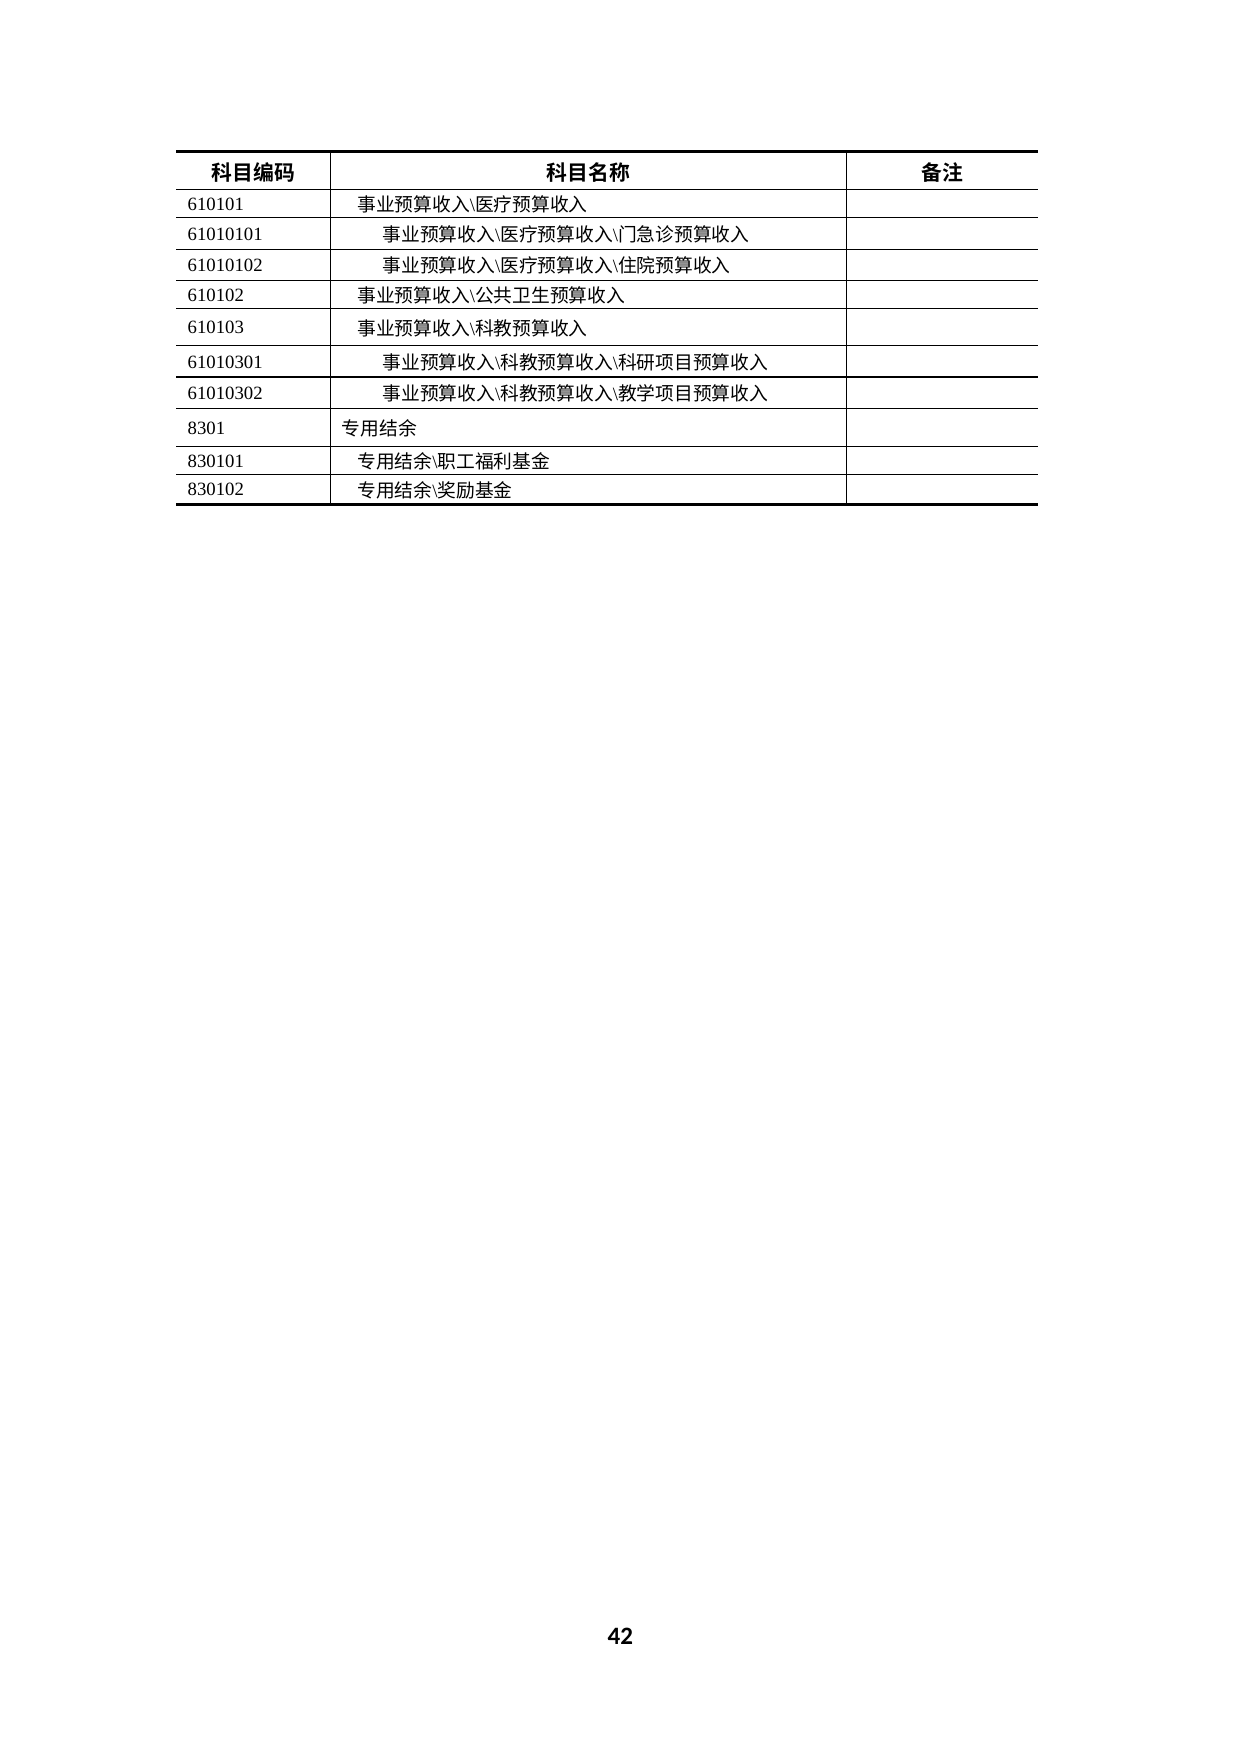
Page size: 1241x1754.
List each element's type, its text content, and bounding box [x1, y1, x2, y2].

table_cell [847, 409, 1038, 446]
table_cell 61010102 [176, 250, 330, 280]
table_cell 事业预算收入\科教预算收入\科研项目预算收入 [331, 346, 846, 376]
table_cell 8301 [176, 409, 330, 446]
table_cell [847, 218, 1038, 248]
table_cell 61010302 [176, 378, 330, 408]
table_cell [847, 378, 1038, 408]
table_cell 事业预算收入\医疗预算收入 [331, 190, 846, 217]
table_cell 61010301 [176, 346, 330, 376]
table_cell 事业预算收入\医疗预算收入\门急诊预算收入 [331, 218, 846, 248]
table_cell 事业预算收入\科教预算收入\教学项目预算收入 [331, 378, 846, 408]
table_cell 830101 [176, 447, 330, 474]
table_cell 830102 [176, 475, 330, 502]
table_cell 610101 [176, 190, 330, 217]
table_cell [847, 250, 1038, 280]
table_cell 事业预算收入\医疗预算收入\住院预算收入 [331, 250, 846, 280]
table_cell 61010101 [176, 218, 330, 248]
table_cell [847, 309, 1038, 345]
table_cell [847, 190, 1038, 217]
table_header 科目名称 [331, 153, 846, 189]
table_cell [847, 447, 1038, 474]
table_header 备注 [847, 153, 1038, 189]
table_cell 事业预算收入\科教预算收入 [331, 309, 846, 345]
table_cell [847, 475, 1038, 502]
table_cell 专用结余\奖励基金 [331, 475, 846, 502]
table_cell 专用结余\职工福利基金 [331, 447, 846, 474]
table_cell 610103 [176, 309, 330, 345]
table_cell 事业预算收入\公共卫生预算收入 [331, 281, 846, 308]
table_cell 610102 [176, 281, 330, 308]
table_cell [847, 346, 1038, 376]
table_header 科目编码 [176, 153, 330, 189]
table_cell [847, 281, 1038, 308]
table_cell 专用结余 [331, 409, 846, 446]
